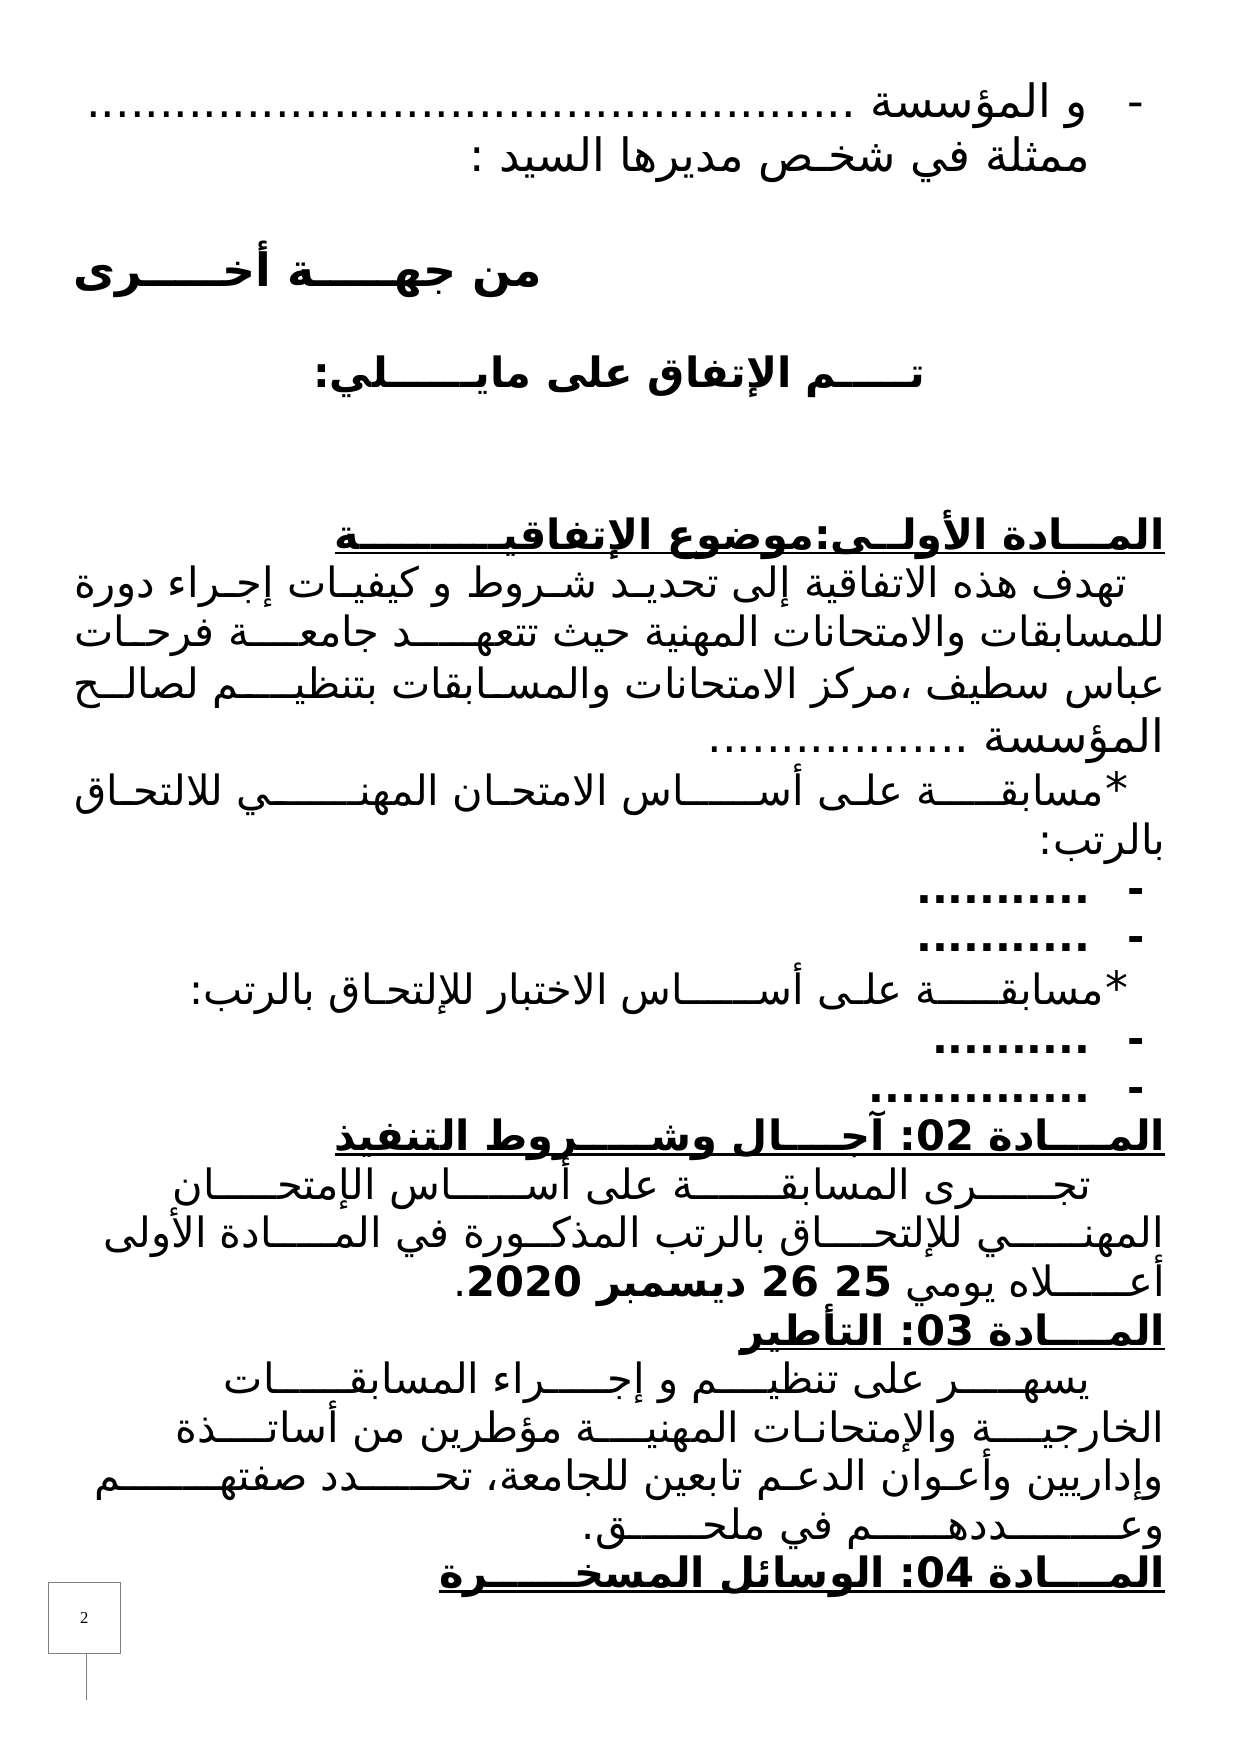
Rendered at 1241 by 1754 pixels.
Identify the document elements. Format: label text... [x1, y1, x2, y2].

text تهدف هذه الاتفاقية إلى تحديد شروط و كيفيات إجراء دورة للمسابقات والامتحانات المهنية حيث تتعهـــــد جامعــــة فرحات عباس سطيف ،مركز الامتحانات والمسابقات بتنظيـــم لصالــح المؤسسة .................. [74, 559, 1165, 763]
text من جهـــــة أخـــــرى [74, 244, 1165, 297]
list .......... [74, 1015, 1128, 1064]
text المــــادة 03: التأطير [74, 1306, 1165, 1355]
text *مسابقـــــة علـى أســــــاس الامتحان المهنــــــي للالتحاق بالرتب: [74, 763, 1165, 865]
list .............. [74, 1064, 1128, 1112]
list و المؤسسة ..................................................... ممثلة في شخـص مديرها السيد : [74, 75, 1128, 182]
list ........... [74, 913, 1128, 962]
text المـــادة الأولــى:موضوع الإتفاقيــــــــــة [74, 511, 1165, 559]
list ........... [74, 865, 1128, 913]
text يسهـــــر على تنظيــــم و إجـــــراء المسابقــــــات الخارجيــــة والإمتحانـات المهنيــــة مؤطرين من أساتــــذة وإداريين وأعـوان الدعـم تابعين للجامعة، تحــــــدد صفتهــــــــم وعـــــــــددهــــــم في ملحــــــق. [74, 1355, 1165, 1549]
text المــــادة 02: آجــــال وشـــــروط التنفيذ [74, 1112, 1165, 1161]
text تجــــــرى المسابقـــــــة على أســــــاس الإمتحـــــان المهنــــــي للإلتحــــاق بالرتب المذكــورة في المـــــادة الأولى أعــــــلاه يومي 25 26 ديسمبر 2020. [74, 1161, 1165, 1306]
text تـــــم الإتفاق على مايــــــلي: [74, 348, 1165, 397]
text المــــادة 04: الوسائل المسخــــــرة [74, 1549, 1165, 1598]
text *مسابقـــــة علـى أســــــاس الاختبار للإلتحـاق بالرتب: [74, 962, 1128, 1015]
